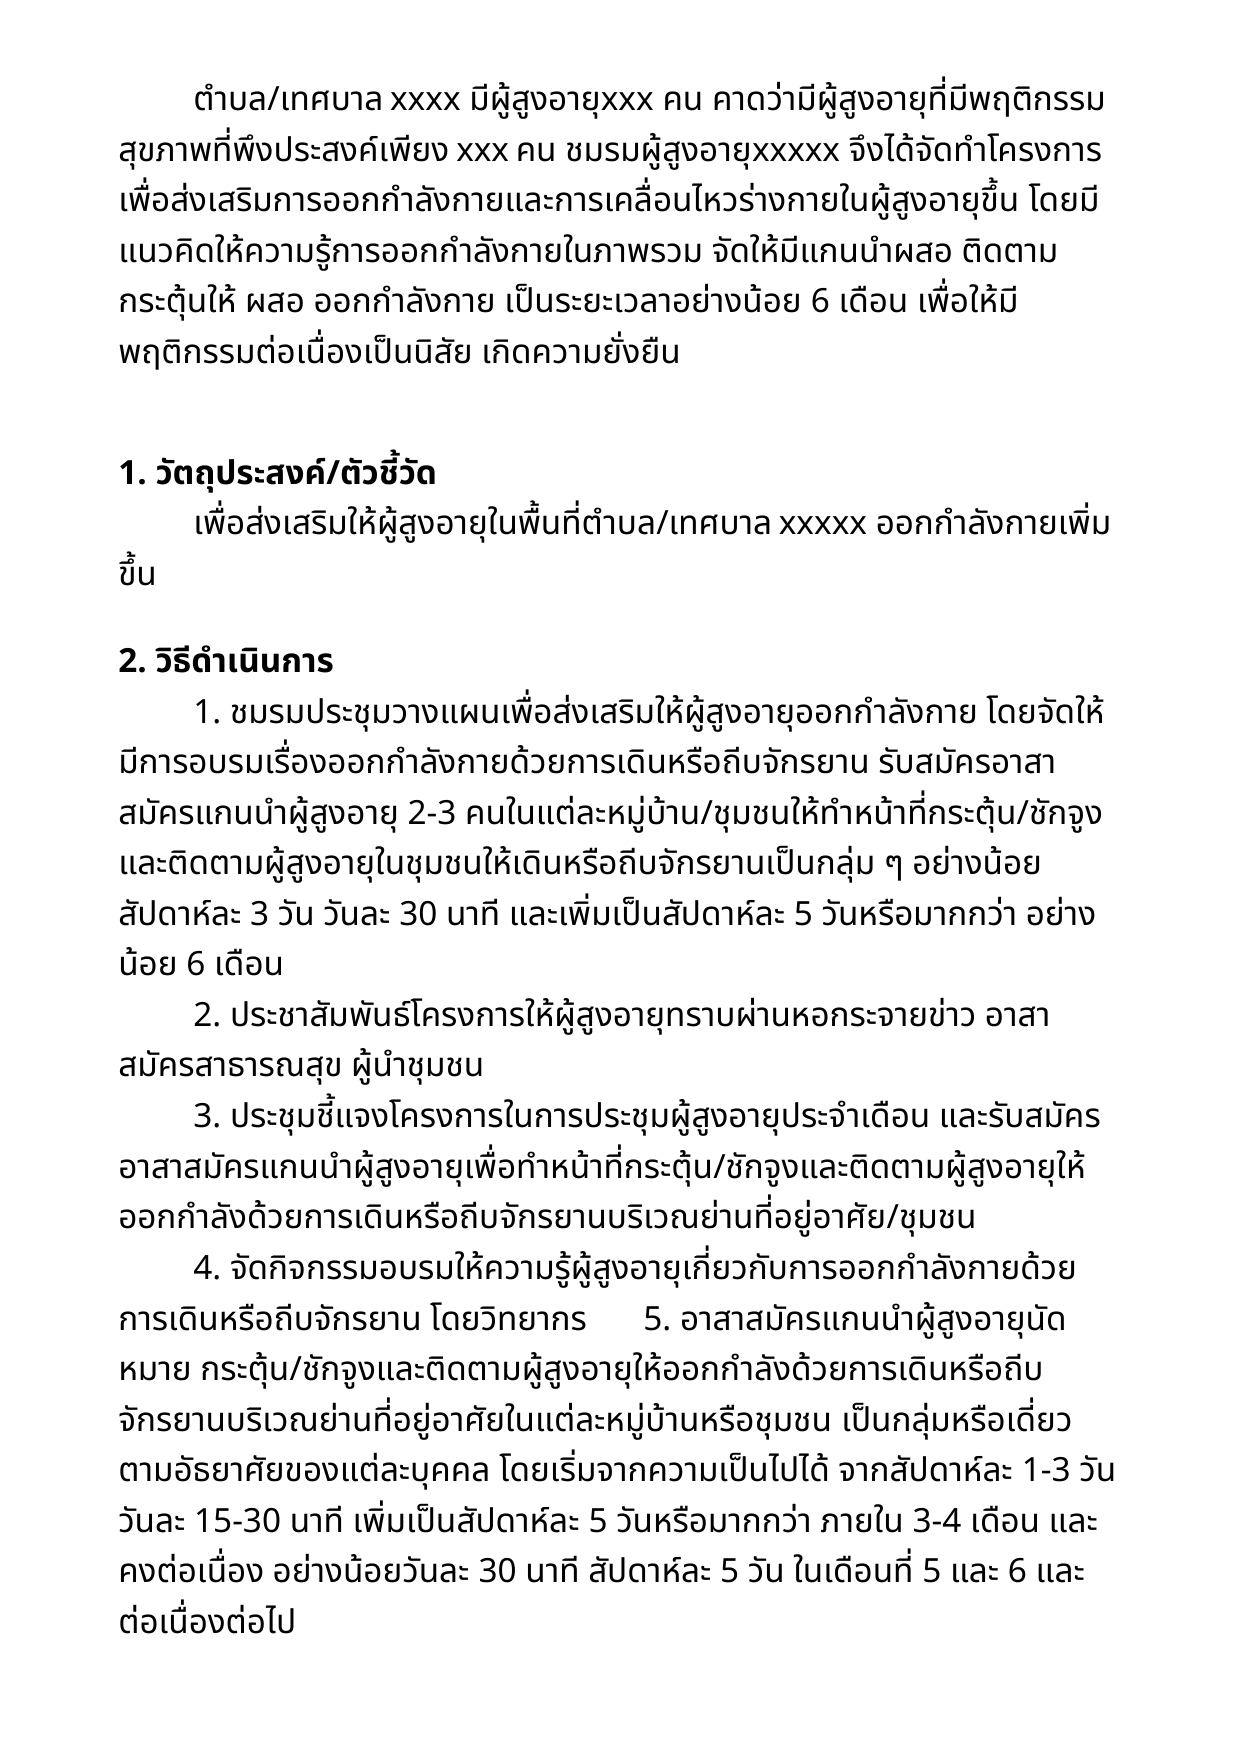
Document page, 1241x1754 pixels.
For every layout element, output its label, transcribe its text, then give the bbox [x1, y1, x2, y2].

text ตำบล/เทศบาลxxxx มีผู้สูงอายุxxx คน คาดว่ามีผู้สูงอายุที่มีพฤติกรรมสุขภาพที่พึงประสงค์เพียงxxxคน ชมรมผู้สูงอายุxxxxx จึงได้จัดทำโครงการเพื่อส่งเสริมการออกกำลังกายและการเคลื่อนไหวร่างกายในผู้สูงอายุขึ้น โดยมีแนวคิดให้ความรู้การออกกำลังกายในภาพรวม จัดให้มีแกนนำผสอ ติดตามกระตุ้นให้ ผสอ ออกกำลังกาย เป็นระยะเวลาอย่างน้อย 6 เดือน เพื่อให้มีพฤติกรรมต่อเนื่องเป็นนิสัย เกิดความยั่งยืน [118, 75, 1122, 378]
text 2. ประชาสัมพันธ์โครงการให้ผู้สูงอายุทราบผ่านหอกระจายข่าว อาสาสมัครสาธารณสุข ผู้นำชุมชน [118, 991, 1122, 1092]
text เพื่อส่งเสริมให้ผู้สูงอายุในพื้นที่ตำบล/เทศบาลxxxxx ออกกำลังกายเพิ่มขึ้น [118, 499, 1122, 600]
text 1. วัตถุประสงค์/ตัวชี้วัด [118, 448, 1122, 499]
text 1. ชมรมประชุมวางแผนเพื่อส่งเสริมให้ผู้สูงอายุออกกำลังกาย โดยจัดให้มีการอบรมเรื่องออกกำลังกายด้วยการเดินหรือถีบจักรยาน รับสมัครอาสาสมัครแกนนำผู้สูงอายุ 2-3 คนในแต่ละหมู่บ้าน/ชุมชนให้ทำหน้าที่กระตุ้น/ชักจูงและติดตามผู้สูงอายุในชุมชนให้เดินหรือถีบจักรยานเป็นกลุ่ม ๆ อย่างน้อยสัปดาห์ละ 3 วัน วันละ 30 นาที และเพิ่มเป็นสัปดาห์ละ 5 วันหรือมากกว่า อย่างน้อย 6 เดือน [118, 687, 1122, 991]
text 2. วิธีดำเนินการ [118, 637, 1122, 687]
text 3. ประชุมชี้แจงโครงการในการประชุมผู้สูงอายุประจำเดือน และรับสมัครอาสาสมัครแกนนำผู้สูงอายุเพื่อทำหน้าที่กระตุ้น/ชักจูงและติดตามผู้สูงอายุให้ออกกำลังด้วยการเดินหรือถีบจักรยานบริเวณย่านที่อยู่อาศัย/ชุมชน [118, 1092, 1122, 1244]
text 4. จัดกิจกรรมอบรมให้ความรู้ผู้สูงอายุเกี่ยวกับการออกกำลังกายด้วยการเดินหรือถีบจักรยาน โดยวิทยากร 5. อาสาสมัครแกนนำผู้สูงอายุนัดหมาย กระตุ้น/ชักจูงและติดตามผู้สูงอายุให้ออกกำลังด้วยการเดินหรือถีบจักรยานบริเวณย่านที่อยู่อาศัยในแต่ละหมู่บ้านหรือชุมชน เป็นกลุ่มหรือเดี่ยว ตามอัธยาศัยของแต่ละบุคคล โดยเริ่มจากความเป็นไปได้ จากสัปดาห์ละ 1-3 วัน วันละ 15-30 นาที เพิ่มเป็นสัปดาห์ละ 5 วันหรือมากกว่า ภายใน 3-4 เดือน และคงต่อเนื่อง อย่างน้อยวันละ 30 นาที สัปดาห์ละ 5 วัน ในเดือนที่ 5 และ 6 และต่อเนื่องต่อไป [118, 1244, 1122, 1648]
